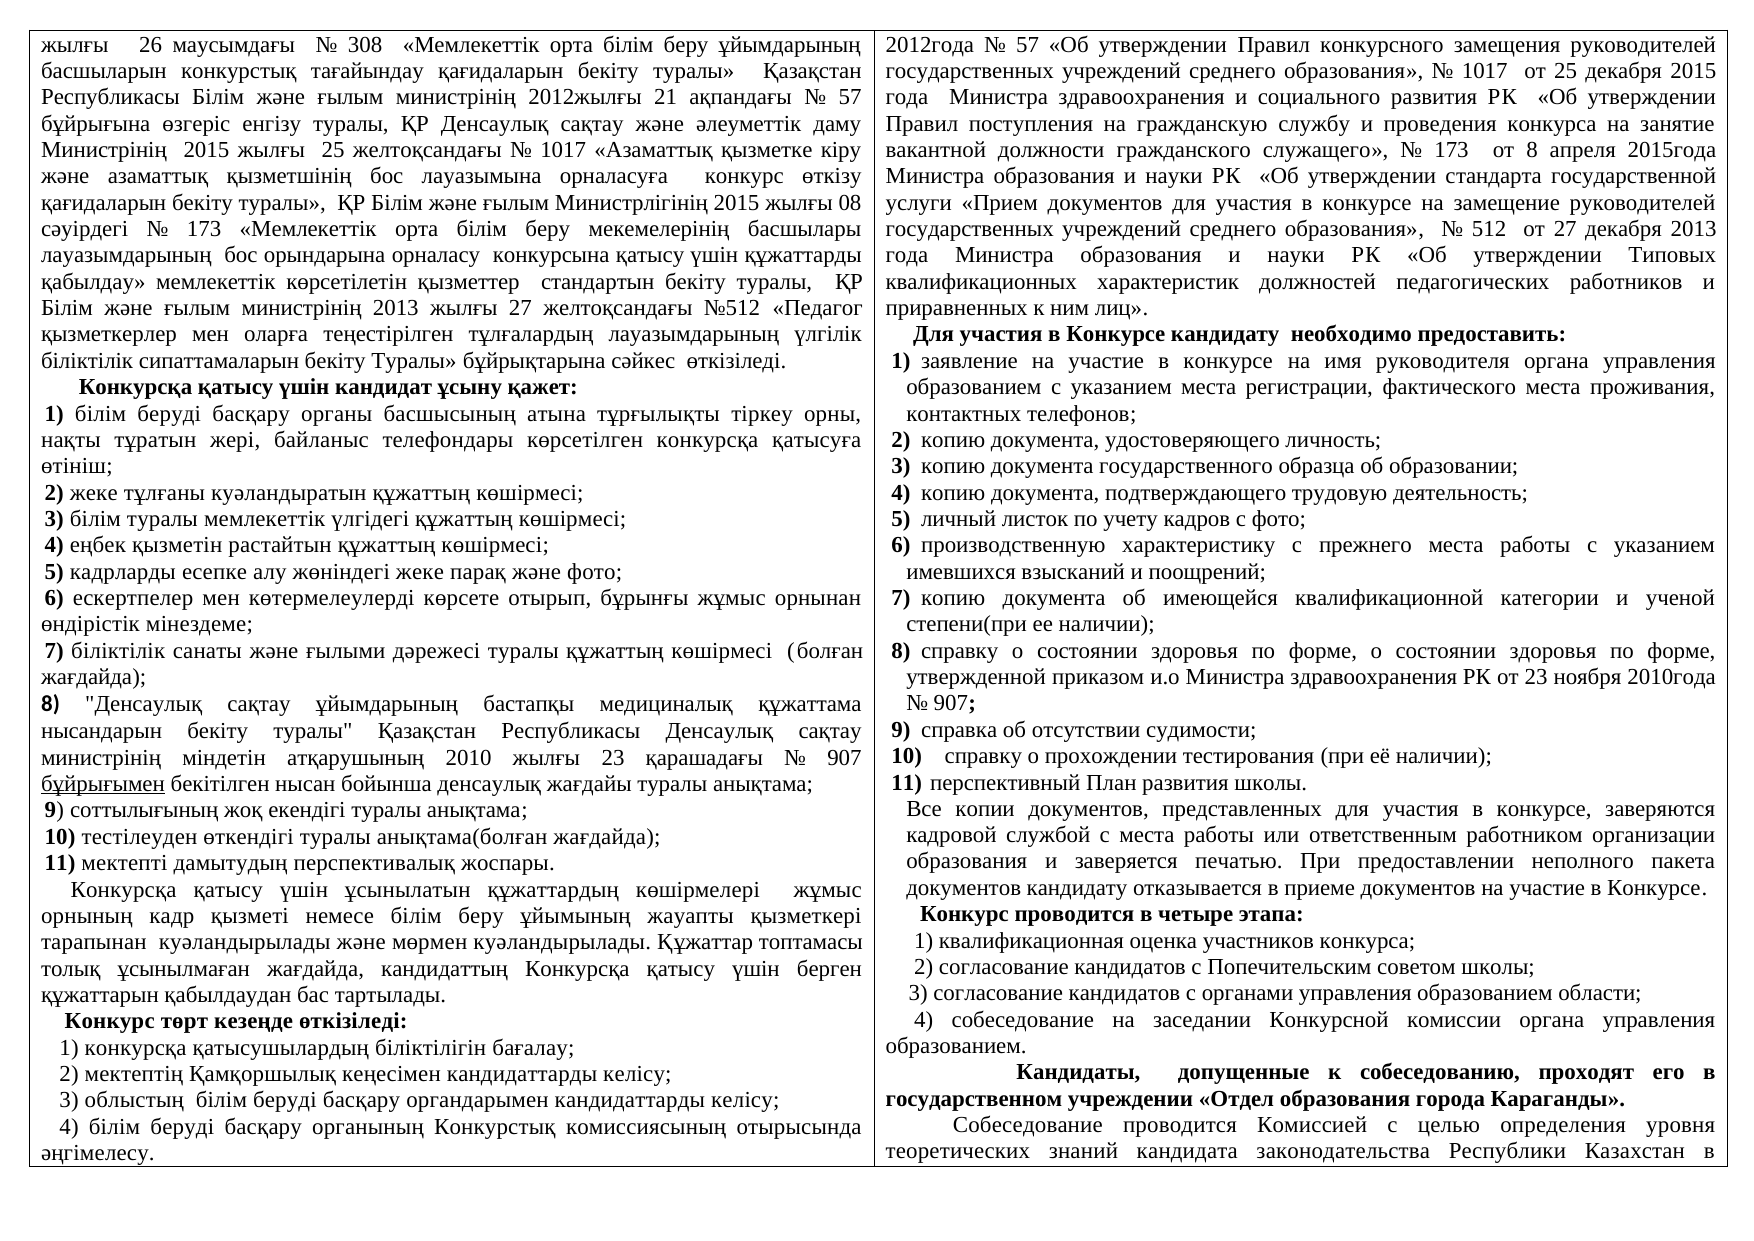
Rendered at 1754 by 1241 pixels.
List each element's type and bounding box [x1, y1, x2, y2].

table_header [875, 31, 1727, 1166]
table_header [30, 31, 874, 1166]
